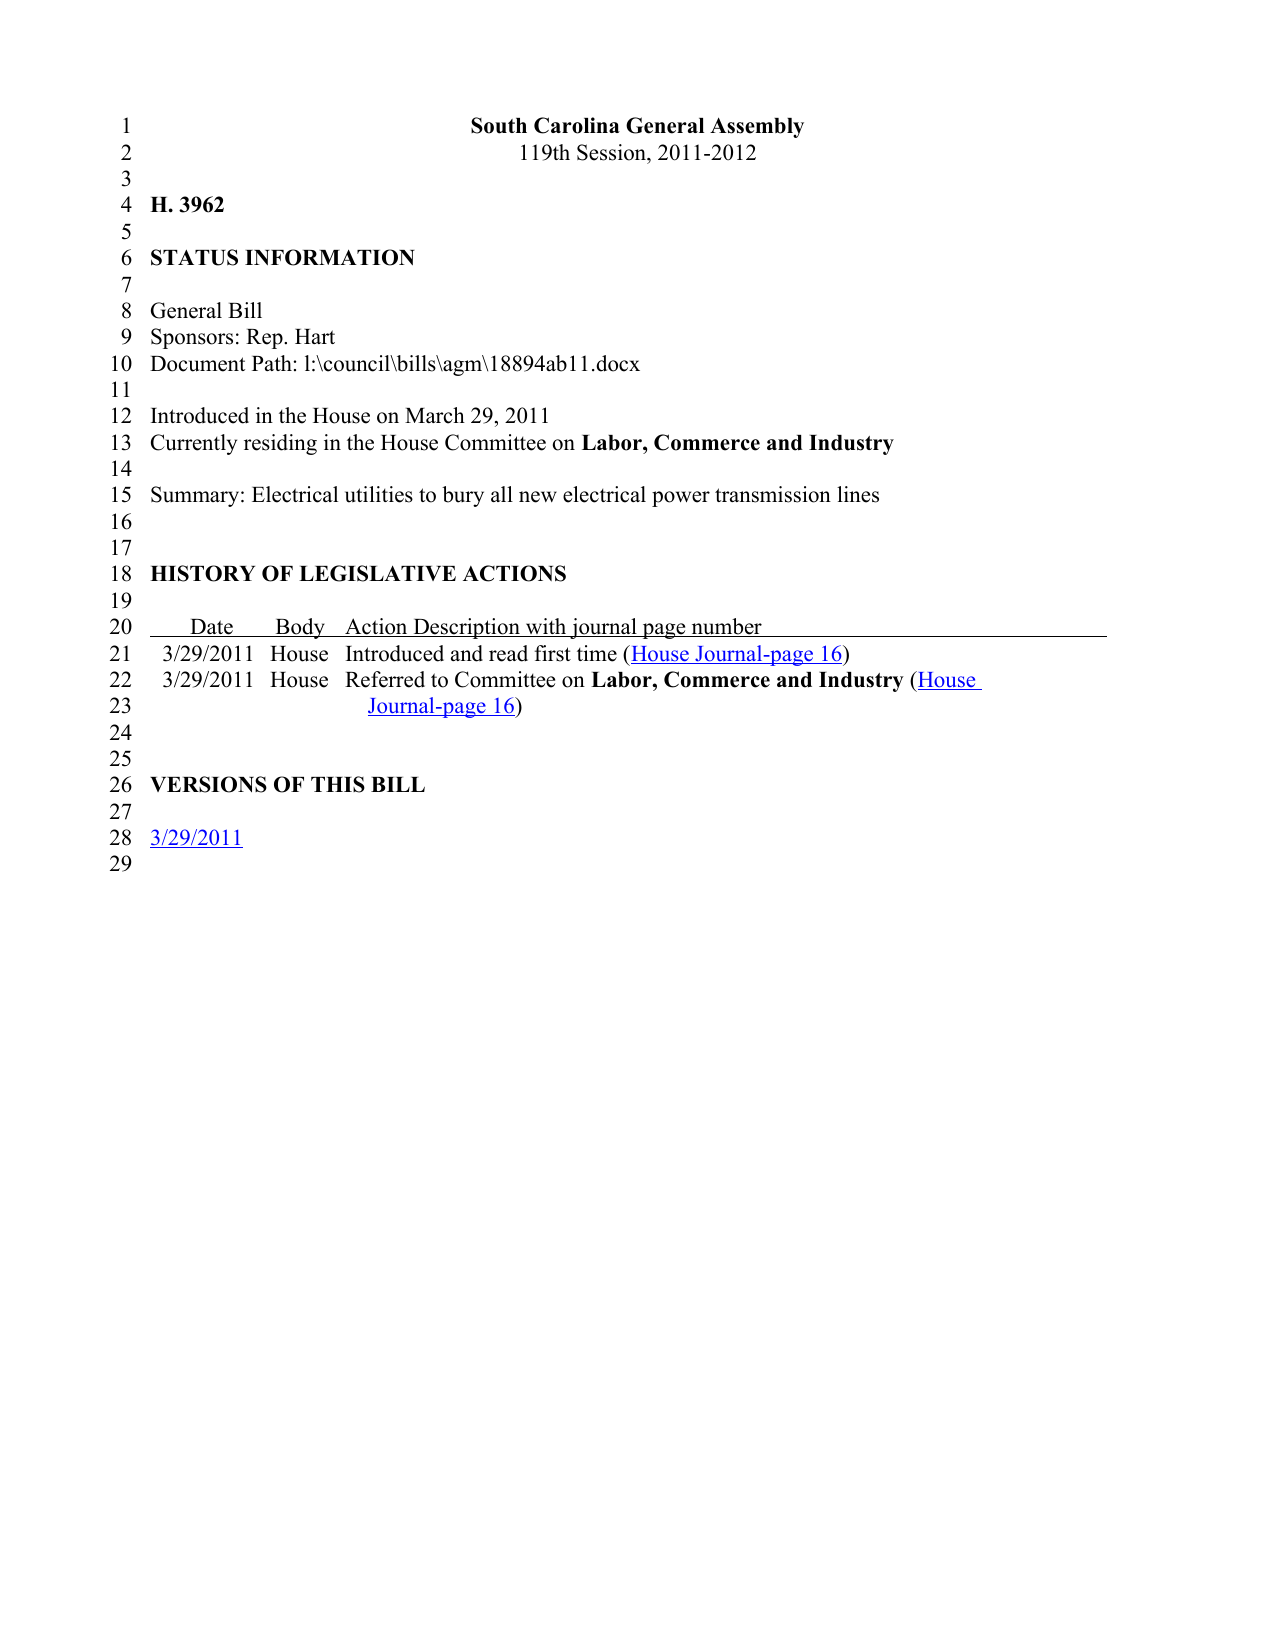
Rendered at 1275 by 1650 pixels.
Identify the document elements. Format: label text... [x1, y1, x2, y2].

text H. 3962 [150, 192, 1125, 218]
text 3/29/2011 [150, 824, 1125, 850]
text 119th Session, 2011-2012 [150, 139, 1125, 165]
text HISTORY OF LEGISLATIVE ACTIONS [150, 561, 1125, 587]
text VERSIONS OF THIS BILL [150, 771, 1125, 798]
text Date Body Action Description with journal page number [150, 613, 1125, 639]
text South Carolina General Assembly [150, 112, 1125, 139]
text STATUS INFORMATION [150, 244, 1125, 271]
text Currently residing in the House Committee on Labor, Commerce and Industry [150, 429, 1125, 455]
text Summary: Electrical utilities to bury all new electrical power transmission lines [150, 481, 1125, 508]
text 3/29/2011 House Referred to Committee on Labor, Commerce and Industry (House Journal-page 16) [150, 666, 1125, 719]
text Sponsors: Rep. Hart [150, 323, 1125, 350]
text Document Path: l:\council\bills\agm\18894ab11.docx [150, 350, 1125, 376]
text 3/29/2011 House Introduced and read first time (House Journal-page 16) [150, 639, 1125, 666]
text Introduced in the House on March 29, 2011 [150, 402, 1125, 429]
text General Bill [150, 297, 1125, 323]
